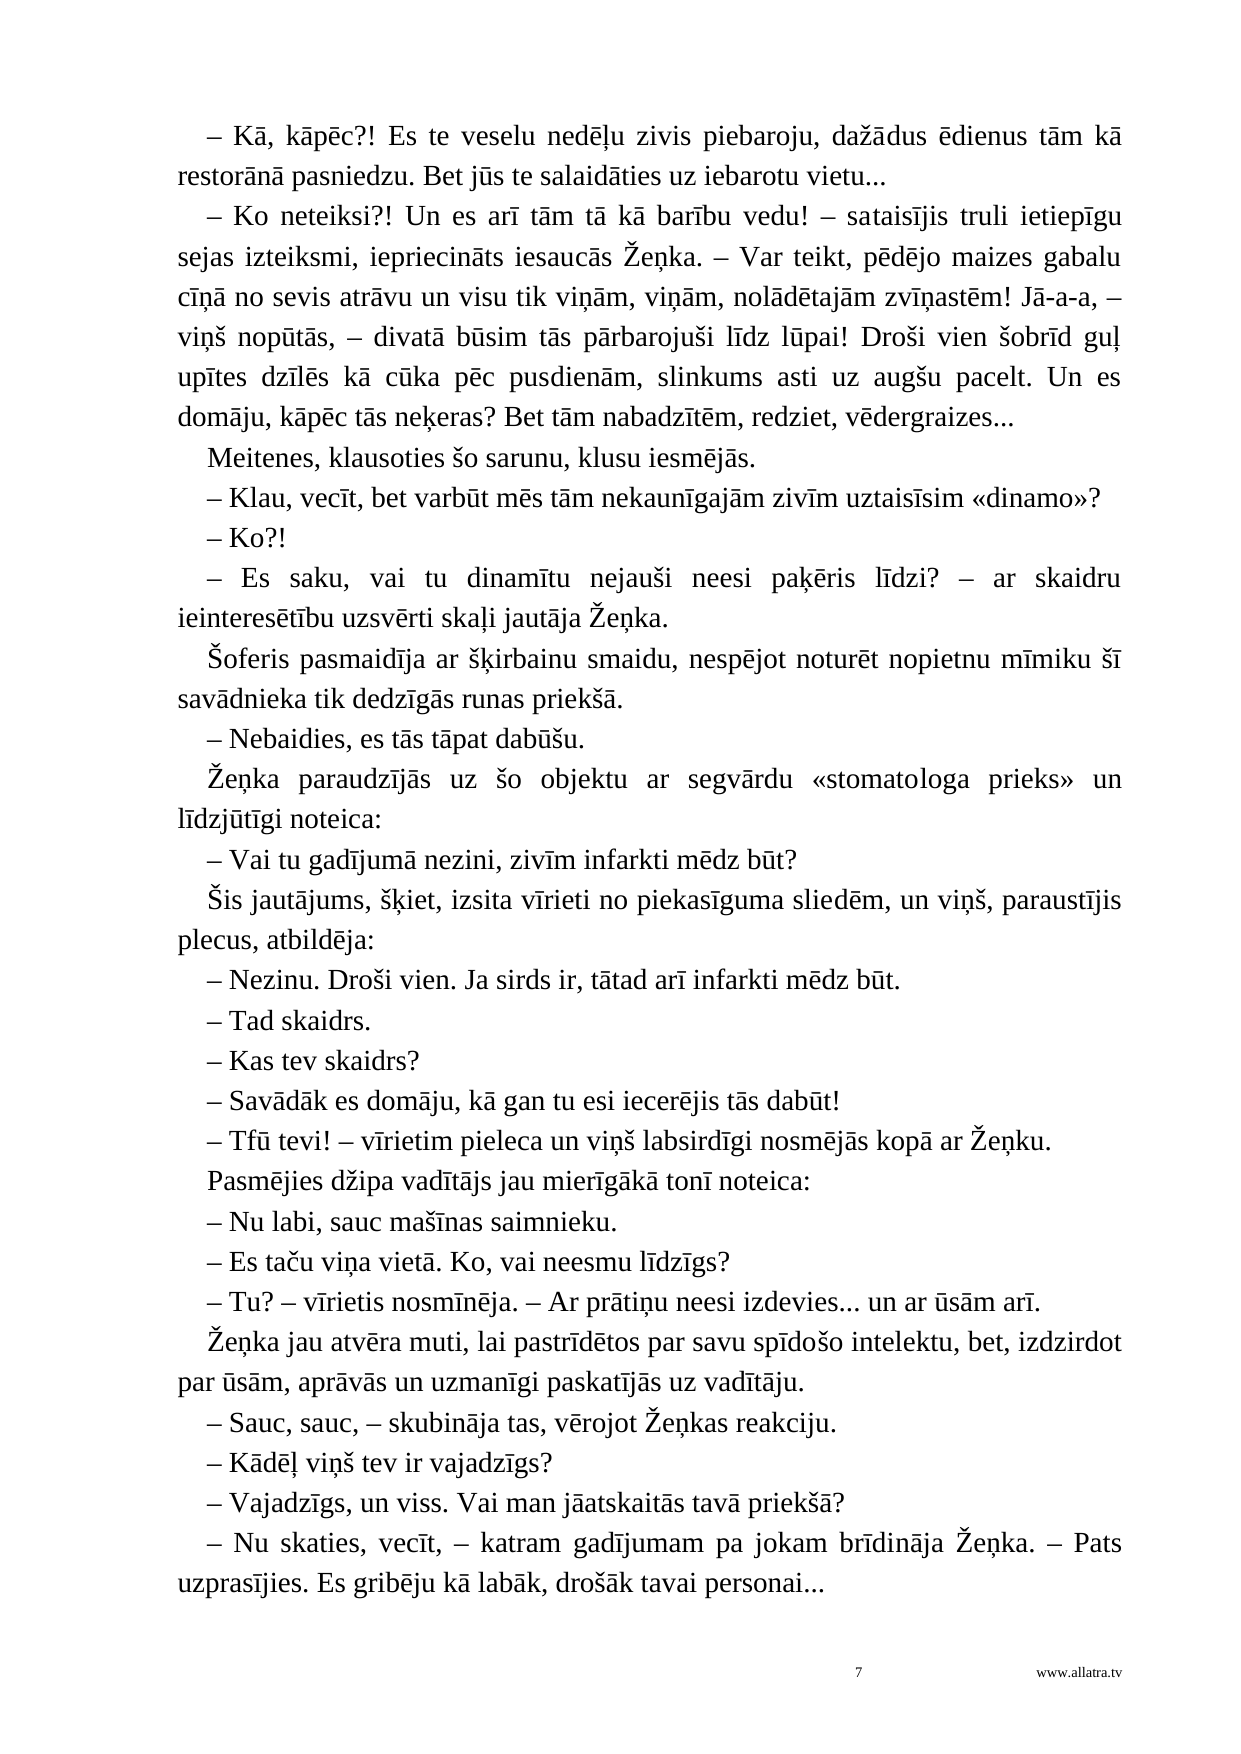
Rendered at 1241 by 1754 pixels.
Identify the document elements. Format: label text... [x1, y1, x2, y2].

text – Es taču viņa vietā. Ko, vai neesmu līdzīgs? [177, 1244, 1122, 1277]
text – Tfū tevi! – vīrietim pieleca un viņš labsirdīgi nosmējās kopā ar Žeņku. [177, 1123, 1122, 1157]
text – Es saku, vai tu dinamītu nejauši neesi paķēris līdzi? – ar skaidru ieinteresētību uzsvērti skaļi jautāja Žeņka. [177, 560, 1122, 634]
text – Ko?! [177, 520, 1122, 554]
text – Tad skaidrs. [177, 1003, 1122, 1036]
text – Vajadzīgs, un viss. Vai man jāatskaitās tavā priekšā? [177, 1485, 1122, 1519]
text – Klau, vecīt, bet varbūt mēs tām nekaunīgajām zivīm uztaisīsim «dinamo»? [177, 480, 1122, 513]
text – Nu labi, sauc mašīnas saimnieku. [177, 1204, 1122, 1237]
text – Nezinu. Droši vien. Ja sirds ir, tātad arī infarkti mēdz būt. [177, 962, 1122, 996]
text Žeņka paraudzījās uz šo objektu ar segvārdu «stomatologa prieks» un līdzjūtīgi noteica: [177, 761, 1122, 835]
text – Kā, kāpēc?! Es te veselu nedēļu zivis piebaroju, dažādus ēdienus tām kā restorānā pasniedzu. Bet jūs te salaidāties uz iebarotu vietu... [177, 118, 1122, 192]
text – Sauc, sauc, – skubināja tas, vērojot Žeņkas reakciju. [177, 1405, 1122, 1438]
text – Nu skaties, vecīt, – katram gadījumam pa jokam brīdināja Žeņka. – Pats uzprasījies. Es gribēju kā labāk, drošāk tavai personai... [177, 1525, 1122, 1599]
text – Kas tev skaidrs? [177, 1043, 1122, 1076]
text – Tu? – vīrietis nosmīnēja. – Ar prātiņu neesi izdevies... un ar ūsām arī. [177, 1284, 1122, 1318]
text – Ko neteiksi?! Un es arī tām tā kā barību vedu! – sataisījis truli ietiepīgu sejas izteiksmi, iepriecināts iesaucās Žeņka. – Var teikt, pēdējo maizes gabalu cīņā no sevis atrāvu un visu tik viņām, viņām, nolādētajām zvīņastēm! Jā-а-а, – viņš nopūtās, – divatā būsim tās pārbarojuši līdz lūpai! Droši vien šobrīd guļ upītes dzīlēs kā cūka pēc pusdienām, slinkums asti uz augšu pacelt. Un es domāju, kāpēc tās neķeras? Bet tām nabadzītēm, redziet, vēdergraizes... [177, 198, 1122, 433]
text – Vai tu gadījumā nezini, zivīm infarkti mēdz būt? [177, 842, 1122, 875]
text Šis jautājums, šķiet, izsita vīrieti no piekasīguma sliedēm, un viņš, paraustījis plecus, atbildēja: [177, 882, 1122, 956]
text Meitenes, klausoties šo sarunu, klusu iesmējās. [177, 440, 1122, 473]
text Pasmējies džipa vadītājs jau mierīgākā tonī noteica: [177, 1163, 1122, 1197]
text – Savādāk es domāju, kā gan tu esi iecerējis tās dabūt! [177, 1083, 1122, 1117]
text – Nebaidies, es tās tāpat dabūšu. [177, 721, 1122, 755]
text Žeņka jau atvēra muti, lai pastrīdētos par savu spīdošo intelektu, bet, izdzirdot par ūsām, aprāvās un uzmanīgi paskatījās uz vadītāju. [177, 1324, 1122, 1398]
text – Kādēļ viņš tev ir vajadzīgs? [177, 1445, 1122, 1478]
text Šoferis pasmaidīja ar šķirbainu smaidu, nespējot noturēt nopietnu mīmiku šī savādnieka tik dedzīgās runas priekšā. [177, 641, 1122, 714]
